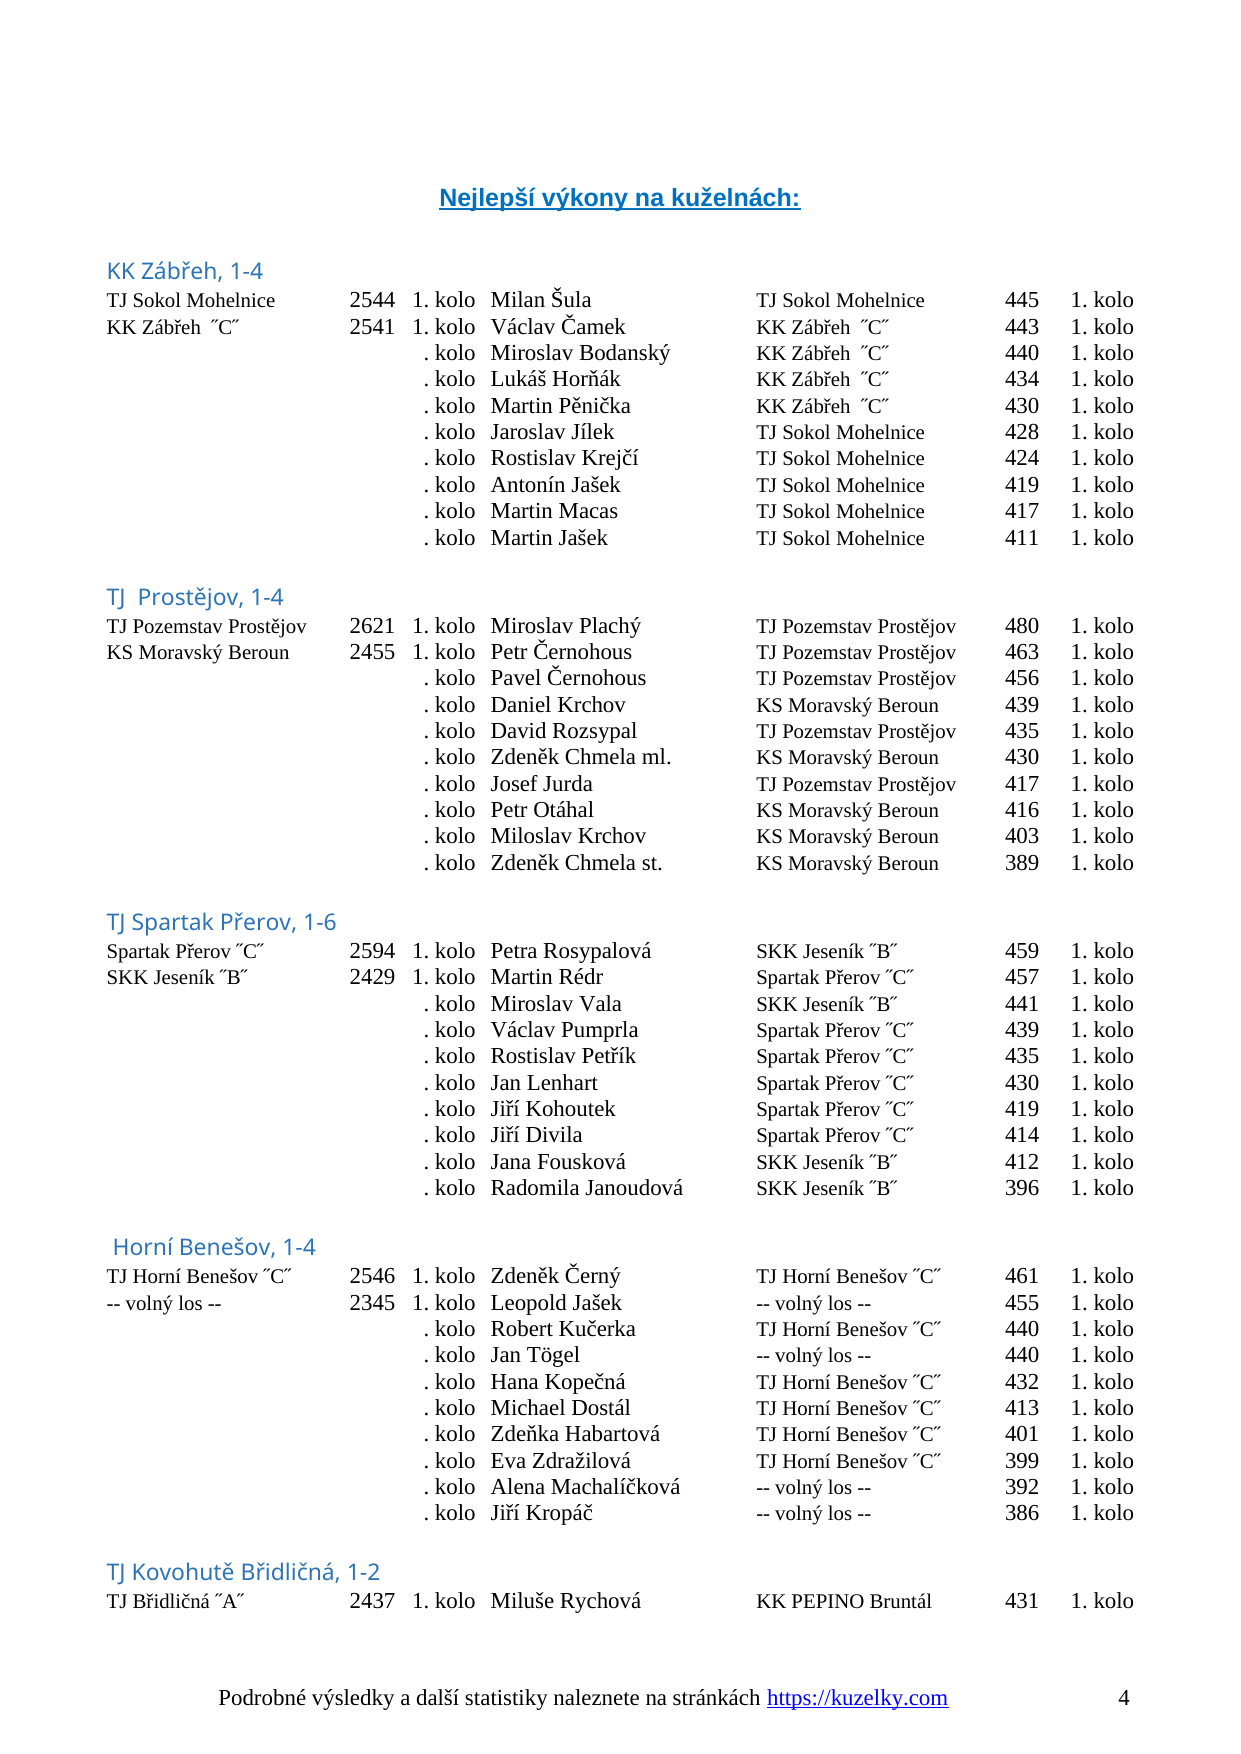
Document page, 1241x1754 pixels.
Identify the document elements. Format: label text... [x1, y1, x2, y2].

text . kolo Jana Fousková SKK Jeseník ˝B˝ 412 1. kolo [106, 1148, 1134, 1174]
text SKK Jeseník ˝B˝ 2429 1. kolo Martin Rédr Spartak Přerov ˝C˝ 457 1. kolo [106, 963, 1134, 990]
text . kolo Martin Jašek TJ Sokol Mohelnice 411 1. kolo [106, 523, 1134, 550]
text . kolo Hana Kopečná TJ Horní Benešov ˝C˝ 432 1. kolo [106, 1368, 1134, 1394]
text . kolo Lukáš Horňák KK Zábřeh ˝C˝ 434 1. kolo [106, 365, 1134, 392]
subtitle TJ Prostějov, 1-4 [106, 580, 1134, 612]
text Nejlepší výkony na kuželnách: [94, 183, 1145, 212]
text . kolo Jaroslav Jílek TJ Sokol Mohelnice 428 1. kolo [106, 418, 1134, 444]
text Spartak Přerov ˝C˝ 2594 1. kolo Petra Rosypalová SKK Jeseník ˝B˝ 459 1. kolo [106, 937, 1134, 963]
text . kolo Eva Zdražilová TJ Horní Benešov ˝C˝ 399 1. kolo [106, 1447, 1134, 1473]
text . kolo Martin Pěnička KK Zábřeh ˝C˝ 430 1. kolo [106, 392, 1134, 418]
text . kolo Jiří Divila Spartak Přerov ˝C˝ 414 1. kolo [106, 1121, 1134, 1148]
text . kolo Zdeňka Habartová TJ Horní Benešov ˝C˝ 401 1. kolo [106, 1420, 1134, 1447]
text . kolo Václav Pumprla Spartak Přerov ˝C˝ 439 1. kolo [106, 1016, 1134, 1042]
text KK Zábřeh ˝C˝ 2541 1. kolo Václav Čamek KK Zábřeh ˝C˝ 443 1. kolo [106, 313, 1134, 339]
text . kolo Jan Lenhart Spartak Přerov ˝C˝ 430 1. kolo [106, 1069, 1134, 1095]
text . kolo Josef Jurda TJ Pozemstav Prostějov 417 1. kolo [106, 770, 1134, 796]
text . kolo Jan Tögel -- volný los -- 440 1. kolo [106, 1341, 1134, 1368]
text . kolo Daniel Krchov KS Moravský Beroun 439 1. kolo [106, 691, 1134, 717]
text . kolo Jiří Kropáč -- volný los -- 386 1. kolo [106, 1499, 1134, 1526]
text TJ Pozemstav Prostějov 2621 1. kolo Miroslav Plachý TJ Pozemstav Prostějov 480 1. kolo [106, 612, 1134, 638]
subtitle Horní Benešov, 1-4 [106, 1231, 1134, 1262]
text . kolo Rostislav Krejčí TJ Sokol Mohelnice 424 1. kolo [106, 444, 1134, 471]
subtitle TJ Spartak Přerov, 1-6 [106, 906, 1134, 937]
text . kolo Jiří Kohoutek Spartak Přerov ˝C˝ 419 1. kolo [106, 1095, 1134, 1121]
text . kolo Martin Macas TJ Sokol Mohelnice 417 1. kolo [106, 497, 1134, 523]
text . kolo Michael Dostál TJ Horní Benešov ˝C˝ 413 1. kolo [106, 1394, 1134, 1420]
text . kolo Miroslav Bodanský KK Zábřeh ˝C˝ 440 1. kolo [106, 339, 1134, 365]
text . kolo Zdeněk Chmela ml. KS Moravský Beroun 430 1. kolo [106, 743, 1134, 770]
text . kolo Petr Otáhal KS Moravský Beroun 416 1. kolo [106, 796, 1134, 822]
subtitle KK Zábřeh, 1-4 [106, 255, 1134, 286]
text TJ Horní Benešov ˝C˝ 2546 1. kolo Zdeněk Černý TJ Horní Benešov ˝C˝ 461 1. kolo [106, 1262, 1134, 1289]
text KS Moravský Beroun 2455 1. kolo Petr Černohous TJ Pozemstav Prostějov 463 1. kolo [106, 638, 1134, 664]
text . kolo Radomila Janoudová SKK Jeseník ˝B˝ 396 1. kolo [106, 1174, 1134, 1201]
text . kolo Pavel Černohous TJ Pozemstav Prostějov 456 1. kolo [106, 664, 1134, 691]
text TJ Břidličná ˝A˝ 2437 1. kolo Miluše Rychová KK PEPINO Bruntál 431 1. kolo [106, 1588, 1134, 1614]
text . kolo Miloslav Krchov KS Moravský Beroun 403 1. kolo [106, 822, 1134, 849]
text . kolo Miroslav Vala SKK Jeseník ˝B˝ 441 1. kolo [106, 990, 1134, 1016]
text . kolo Zdeněk Chmela st. KS Moravský Beroun 389 1. kolo [106, 849, 1134, 875]
text -- volný los -- 2345 1. kolo Leopold Jašek -- volný los -- 455 1. kolo [106, 1289, 1134, 1315]
text . kolo Alena Machalíčková -- volný los -- 392 1. kolo [106, 1473, 1134, 1499]
text . kolo Antonín Jašek TJ Sokol Mohelnice 419 1. kolo [106, 471, 1134, 497]
text TJ Sokol Mohelnice 2544 1. kolo Milan Šula TJ Sokol Mohelnice 445 1. kolo [106, 286, 1134, 313]
text . kolo Robert Kučerka TJ Horní Benešov ˝C˝ 440 1. kolo [106, 1315, 1134, 1341]
text . kolo Rostislav Petřík Spartak Přerov ˝C˝ 435 1. kolo [106, 1042, 1134, 1069]
text . kolo David Rozsypal TJ Pozemstav Prostějov 435 1. kolo [106, 717, 1134, 743]
subtitle TJ Kovohutě Břidličná, 1-2 [106, 1556, 1134, 1588]
